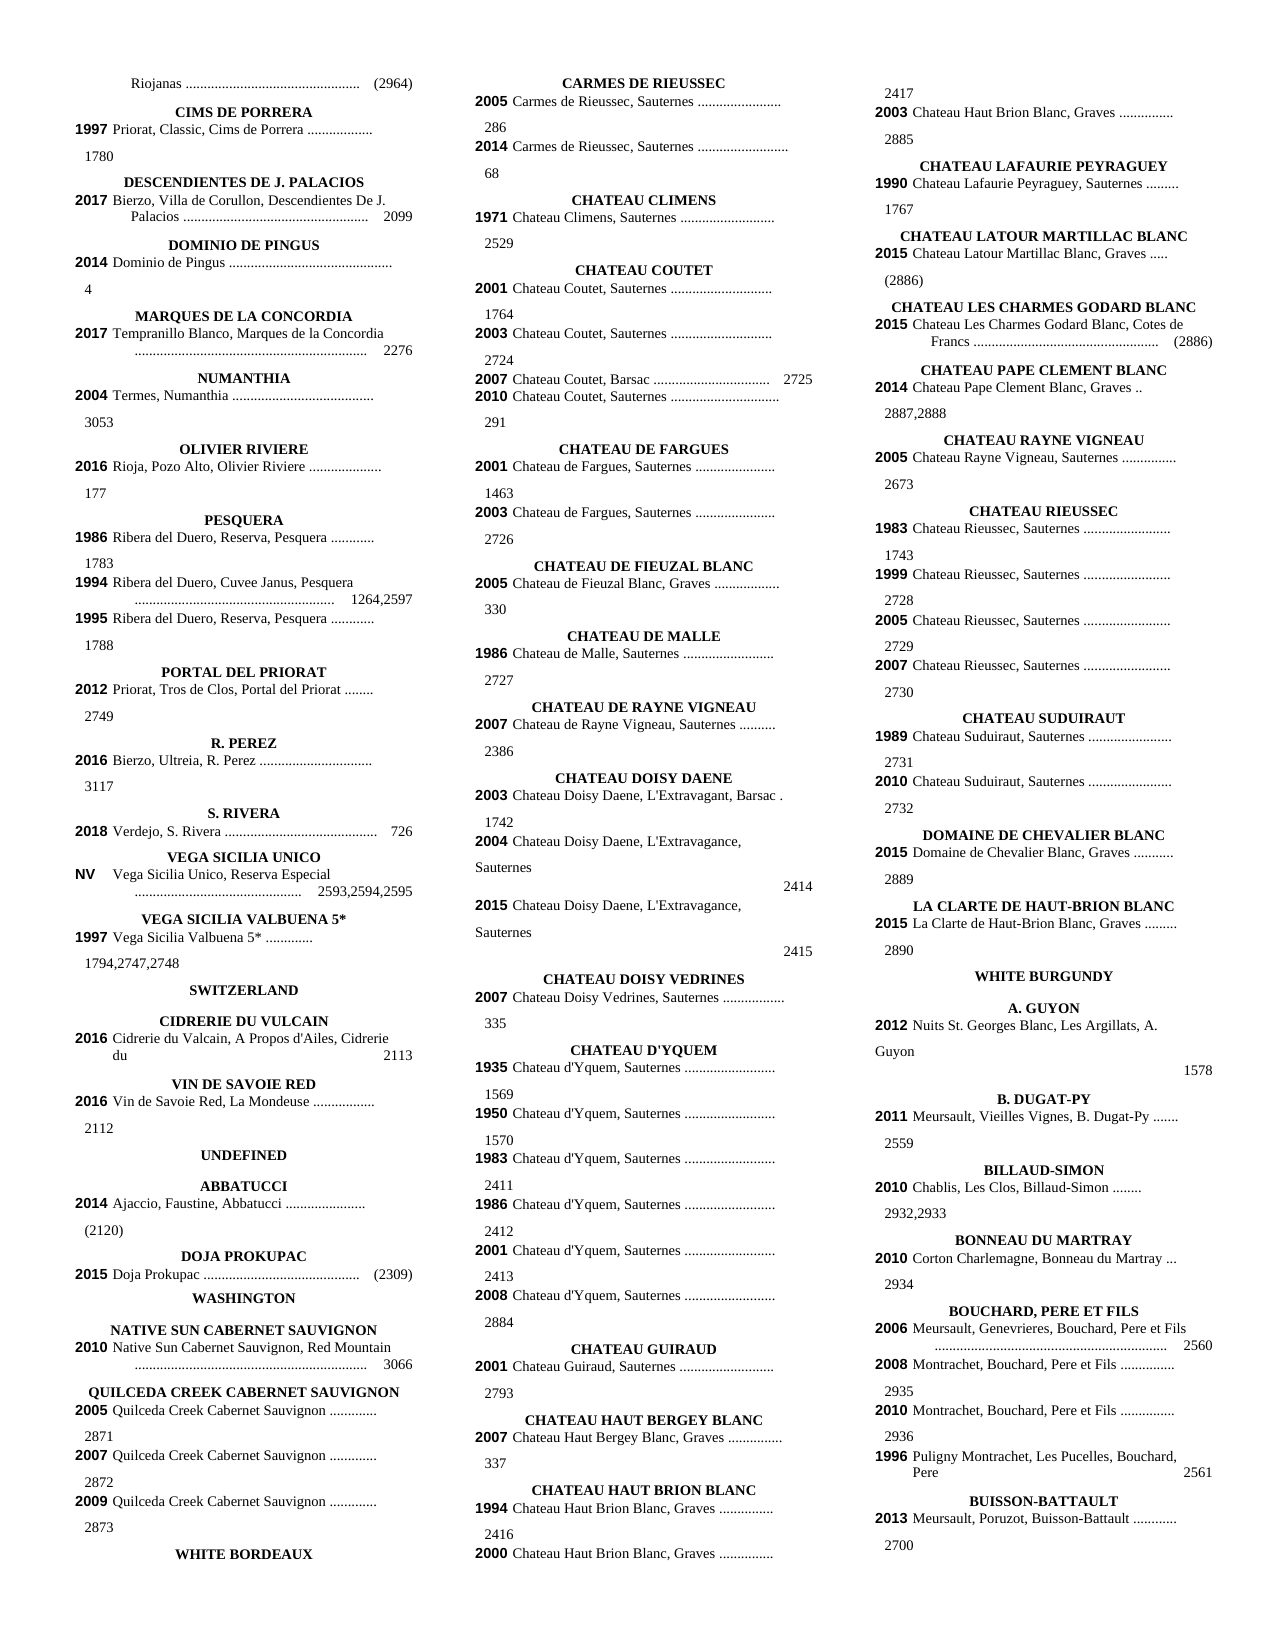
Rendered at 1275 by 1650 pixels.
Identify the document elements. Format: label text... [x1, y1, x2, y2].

text CHATEAU LATOUR MARTILLAC BLANC [875, 228, 1200, 245]
text 2016 Cidrerie du Valcain, A Propos d'Ailes, Cidrerie [75, 1030, 400, 1047]
text 1990 Chateau Lafaurie Peyraguey, Sauternes ......... 1767 [875, 174, 1200, 220]
text NV Vega Sicilia Unico, Reserva Especial [75, 866, 400, 883]
text NUMANTHIA [75, 370, 400, 387]
text DESCENDIENTES DE J. PALACIOS [75, 174, 400, 191]
text 2014 Dominio de Pingus ............................................. 4 [75, 254, 400, 299]
text 2007 Quilceda Creek Cabernet Sauvignon ............. 2872 [75, 1447, 400, 1492]
text UNDEFINED [75, 1146, 400, 1163]
text CHATEAU HAUT BERGEY BLANC [475, 1411, 800, 1428]
text QUILCEDA CREEK CABERNET SAUVIGNON [75, 1384, 400, 1401]
text 2010 Chateau Coutet, Sauternes .............................. 291 [475, 387, 800, 433]
text 2014 Chateau Pape Clement Blanc, Graves .. 2887,2888 [875, 378, 1200, 424]
text CHATEAU DOISY DAENE [475, 769, 800, 786]
text 1999 Chateau Rieussec, Sauternes ........................ 2728 [875, 566, 1200, 611]
text 2414 [475, 878, 800, 895]
text 2015 Chateau Doisy Daene, L'Extravagance, Sauternes [475, 897, 800, 943]
text CHATEAU LES CHARMES GODARD BLANC [875, 299, 1200, 316]
text CHATEAU PAPE CLEMENT BLANC [875, 361, 1200, 378]
text CHATEAU DE MALLE [475, 628, 800, 645]
text S. RIVERA [75, 805, 400, 822]
text CHATEAU DOISY VEDRINES [475, 971, 800, 988]
text 2005 Chateau de Fieuzal Blanc, Graves .................. 330 [475, 574, 800, 620]
text 2015 Chateau Les Charmes Godard Blanc, Cotes de [875, 316, 1200, 333]
text MARQUES DE LA CONCORDIA [75, 307, 400, 324]
text 2012 Priorat, Tros de Clos, Portal del Priorat ........ 2749 [75, 681, 400, 726]
text 2007 Chateau Coutet, Barsac ................................ 2725 [475, 371, 800, 387]
text Riojanas ................................................ (2964) [75, 75, 400, 92]
text OLIVIER RIVIERE [75, 441, 400, 457]
text 1950 Chateau d'Yquem, Sauternes ......................... 1570 [475, 1104, 800, 1150]
text DOJA PROKUPAC [75, 1248, 400, 1265]
text CHATEAU DE FIEUZAL BLANC [475, 557, 800, 574]
text 2003 Chateau Coutet, Sauternes ............................ 2724 [475, 325, 800, 371]
text 1971 Chateau Climens, Sauternes .......................... 2529 [475, 208, 800, 254]
text CIDRERIE DU VULCAIN [75, 1013, 400, 1030]
text WASHINGTON [75, 1290, 400, 1307]
text 2017 Bierzo, Villa de Corullon, Descendientes De J. [75, 191, 400, 208]
text 2009 Quilceda Creek Cabernet Sauvignon ............. 2873 [75, 1492, 400, 1538]
text CIMS DE PORRERA [75, 103, 400, 120]
text 1983 Chateau d'Yquem, Sauternes ......................... 2411 [475, 1150, 800, 1196]
text VEGA SICILIA VALBUENA 5* [75, 911, 400, 928]
text 2015 Doja Prokupac ........................................... (2309) [75, 1265, 400, 1282]
text SWITZERLAND [75, 982, 400, 998]
text du 2113 [75, 1047, 400, 1064]
text 2005 Quilceda Creek Cabernet Sauvignon ............. 2871 [75, 1401, 400, 1447]
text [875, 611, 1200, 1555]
text 1986 Chateau de Malle, Sauternes ......................... 2727 [475, 645, 800, 691]
text 1997 Vega Sicilia Valbuena 5* ............. 1794,2747,2748 [75, 928, 400, 974]
text VEGA SICILIA UNICO [75, 848, 400, 865]
text VIN DE SAVOIE RED [75, 1076, 400, 1092]
text 2017 Tempranillo Blanco, Marques de la Concordia [75, 324, 400, 341]
text 2018 Verdejo, S. Rivera .......................................... 726 [75, 822, 400, 839]
text 2016 Bierzo, Ultreia, R. Perez ............................... 3117 [75, 752, 400, 797]
text 2004 Termes, Numanthia ....................................... 3053 [75, 387, 400, 433]
text 2014 Ajaccio, Faustine, Abbatucci ...................... (2120) [75, 1195, 400, 1240]
text PESQUERA [75, 511, 400, 528]
text 1986 Ribera del Duero, Reserva, Pesquera ............ 1783 [75, 528, 400, 574]
text 2004 Chateau Doisy Daene, L'Extravagance, Sauternes [475, 832, 800, 878]
text 2014 Carmes de Rieussec, Sauternes ......................... 68 [475, 138, 800, 183]
text 2007 Chateau Doisy Vedrines, Sauternes ................. 335 [475, 988, 800, 1034]
text CHATEAU DE FARGUES [475, 441, 800, 458]
text CHATEAU CLIMENS [475, 191, 800, 208]
text 1986 Chateau d'Yquem, Sauternes ......................... 2412 [475, 1196, 800, 1241]
text 1983 Chateau Rieussec, Sauternes ........................ 1743 [875, 520, 1200, 566]
text WHITE BORDEAUX [75, 1546, 400, 1563]
text 1994 Ribera del Duero, Cuvee Janus, Pesquera [75, 574, 400, 591]
text 2016 Rioja, Pozo Alto, Olivier Riviere .................... 177 [75, 458, 400, 503]
text 2010 Native Sun Cabernet Sauvignon, Red Mountain [75, 1339, 400, 1356]
text 2005 Chateau Rayne Vigneau, Sauternes ............... 2673 [875, 449, 1200, 495]
text CHATEAU HAUT BRION BLANC [475, 1482, 800, 1499]
text 2005 Carmes de Rieussec, Sauternes ....................... 286 [475, 92, 800, 138]
text Francs ................................................... (2886) [875, 333, 1200, 349]
text 2016 Vin de Savoie Red, La Mondeuse ................. 2112 [75, 1093, 400, 1138]
text Palacios ................................................... 2099 [75, 208, 400, 225]
text ................................................................ 3066 [75, 1356, 400, 1372]
text CHATEAU RAYNE VIGNEAU [875, 432, 1200, 449]
text 2003 Chateau de Fargues, Sauternes ...................... 2726 [475, 504, 800, 549]
text 1995 Ribera del Duero, Reserva, Pesquera ............ 1788 [75, 610, 400, 656]
text .............................................. 2593,2594,2595 [75, 883, 400, 899]
text 2415 [475, 943, 800, 959]
text 2001 Chateau Coutet, Sauternes ............................ 1764 [475, 279, 800, 325]
text NATIVE SUN CABERNET SAUVIGNON [75, 1321, 400, 1338]
text PORTAL DEL PRIORAT [75, 664, 400, 680]
text 2007 Chateau de Rayne Vigneau, Sauternes .......... 2386 [475, 716, 800, 762]
text CHATEAU COUTET [475, 262, 800, 279]
text DOMINIO DE PINGUS [75, 237, 400, 253]
text 2007 Chateau Haut Bergey Blanc, Graves ............... 337 [475, 1428, 800, 1474]
text 2003 Chateau Haut Brion Blanc, Graves ............... 2885 [875, 104, 1200, 149]
text 1994 Chateau Haut Brion Blanc, Graves ............... 2416 [475, 1499, 800, 1545]
text 1935 Chateau d'Yquem, Sauternes ......................... 1569 [475, 1059, 800, 1104]
text ................................................................ 2276 [75, 341, 400, 358]
text 2001 Chateau Guiraud, Sauternes .......................... 2793 [475, 1358, 800, 1403]
text 2008 Chateau d'Yquem, Sauternes ......................... 2884 [475, 1287, 800, 1333]
text 2001 Chateau de Fargues, Sauternes ...................... 1463 [475, 458, 800, 504]
text ABBATUCCI [75, 1177, 400, 1194]
text 2000 Chateau Haut Brion Blanc, Graves ............... 2417 [475, 1545, 800, 1562]
text 2001 Chateau d'Yquem, Sauternes ......................... 2413 [475, 1241, 800, 1287]
text 2000 Chateau Haut Brion Blanc, Graves ............... 2417 [875, 75, 1200, 104]
text 1997 Priorat, Classic, Cims de Porrera .................. 1780 [75, 121, 400, 166]
text CARMES DE RIEUSSEC [475, 75, 800, 92]
text ....................................................... 1264,2597 [75, 591, 400, 608]
text 2015 Chateau Latour Martillac Blanc, Graves ..... (2886) [875, 245, 1200, 291]
text CHATEAU D'YQUEM [475, 1042, 800, 1058]
text CHATEAU DE RAYNE VIGNEAU [475, 699, 800, 716]
text CHATEAU GUIRAUD [475, 1341, 800, 1357]
text CHATEAU LAFAURIE PEYRAGUEY [875, 157, 1200, 174]
text 2003 Chateau Doisy Daene, L'Extravagant, Barsac . 1742 [475, 787, 800, 832]
text CHATEAU RIEUSSEC [875, 503, 1200, 519]
text R. PEREZ [75, 734, 400, 751]
